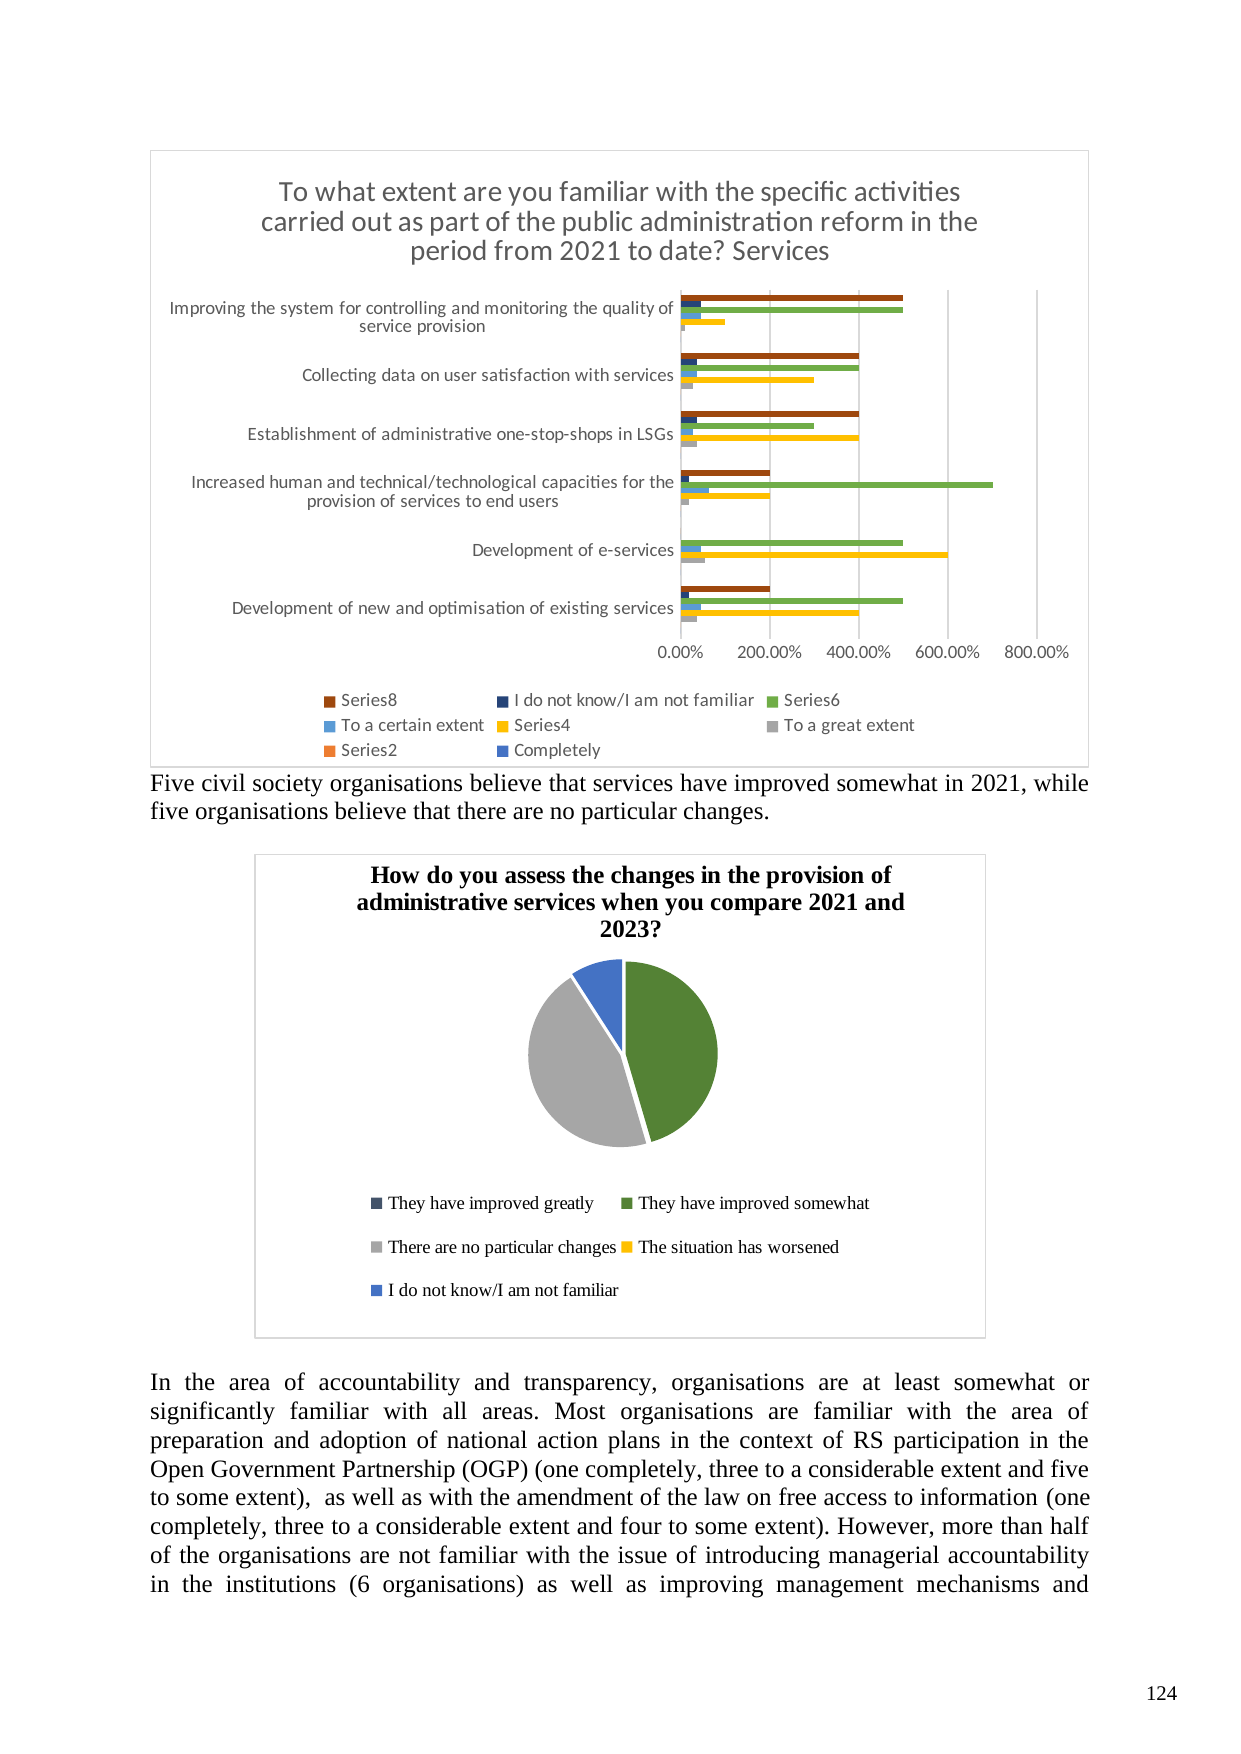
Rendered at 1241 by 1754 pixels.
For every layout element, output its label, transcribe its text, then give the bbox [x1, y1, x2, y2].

text Five civil society organisations believe that services have improved somewhat in 2021, while five organisations believe that there are no particular changes. [150, 768, 1090, 825]
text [150, 1367, 1090, 1597]
